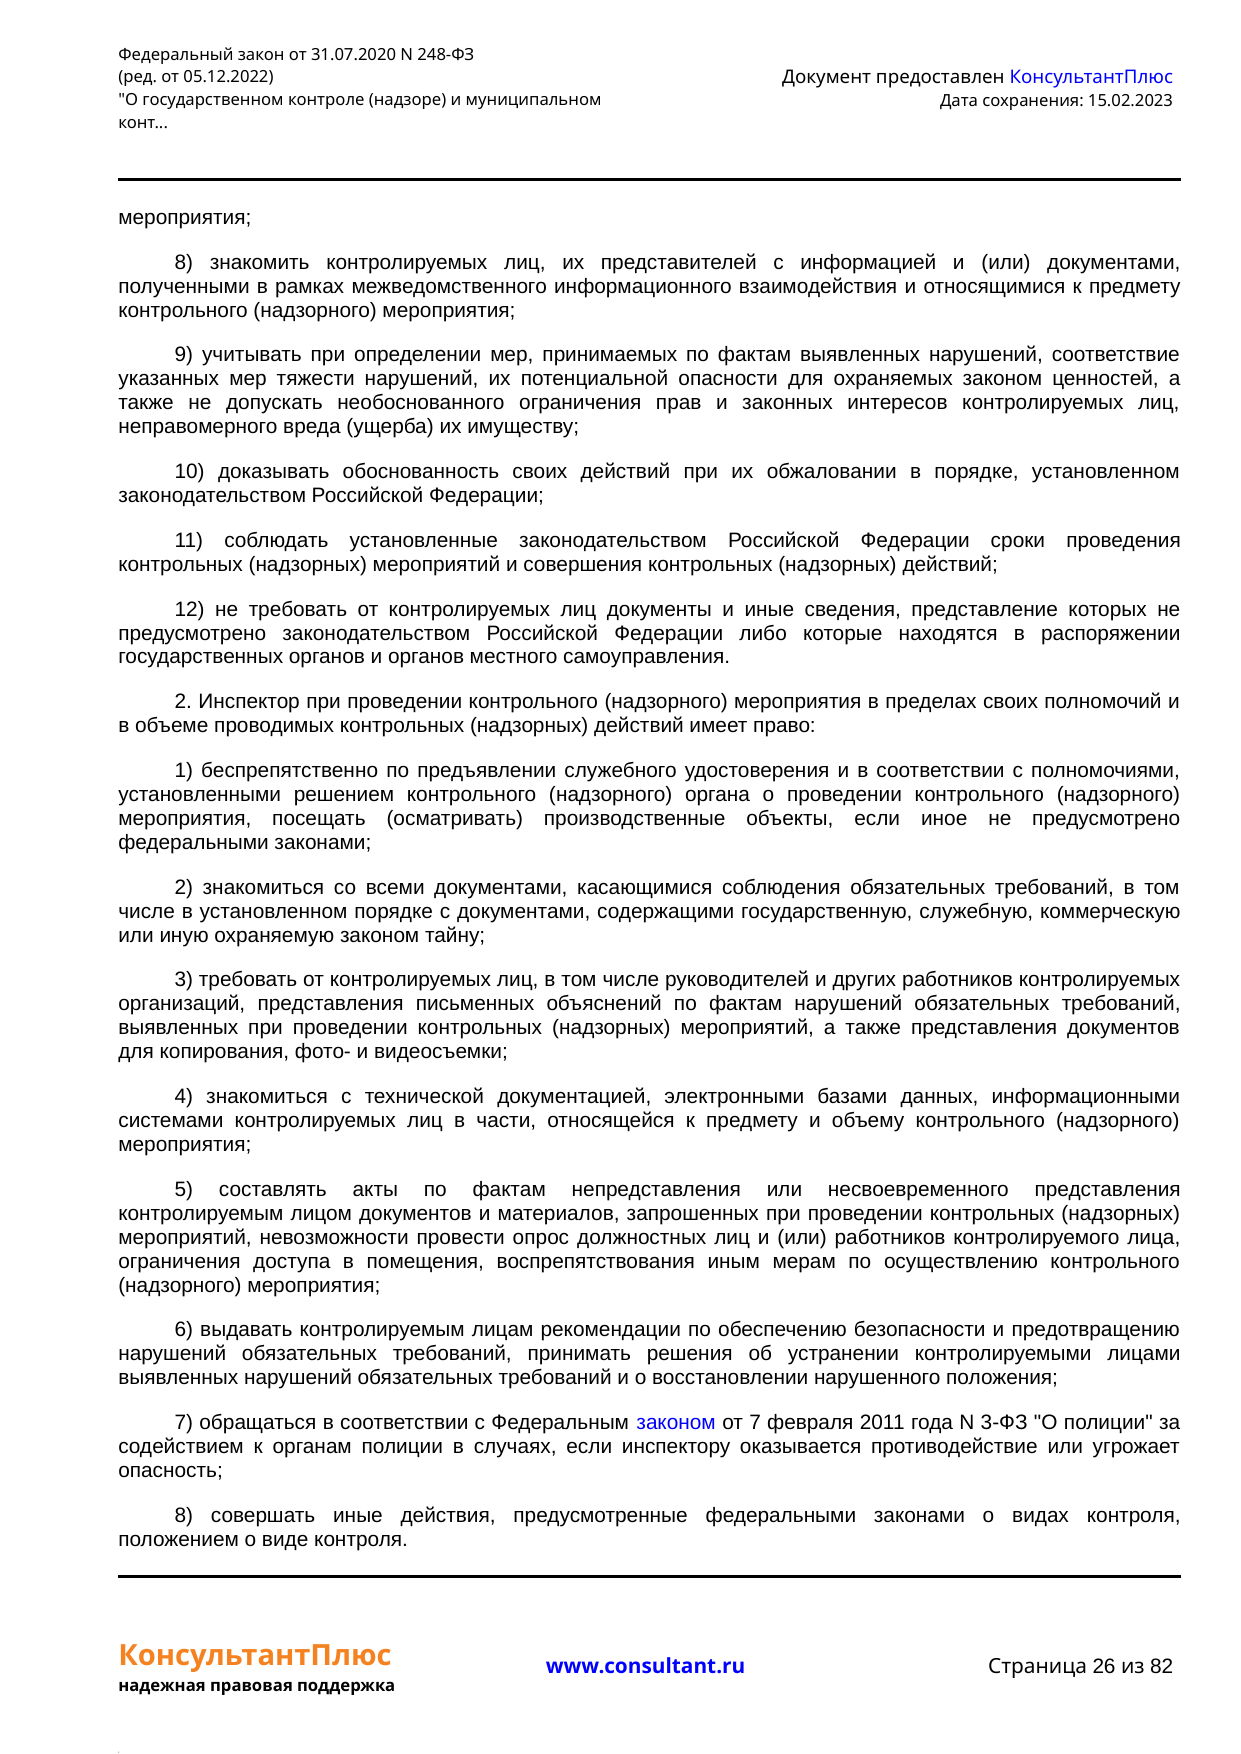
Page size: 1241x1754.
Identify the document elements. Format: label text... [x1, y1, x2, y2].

text 10) доказывать обоснованность своих действий при их обжаловании в порядке, установленном законодательством Российской Федерации; [118, 459, 1181, 507]
text 4) знакомиться с технической документацией, электронными базами данных, информационными системами контролируемых лиц в части, относящейся к предмету и объему контрольного (надзорного) мероприятия; [118, 1084, 1181, 1156]
text 9) учитывать при определении мер, принимаемых по фактам выявленных нарушений, соответствие указанных мер тяжести нарушений, их потенциальной опасности для охраняемых законом ценностей, а также не допускать необоснованного ограничения прав и законных интересов контролируемых лиц, неправомерного вреда (ущерба) их имуществу; [118, 342, 1181, 438]
text 12) не требовать от контролируемых лиц документы и иные сведения, представление которых не предусмотрено законодательством Российской Федерации либо которые находятся в распоряжении государственных органов и органов местного самоуправления. [118, 596, 1181, 668]
text 2. Инспектор при проведении контрольного (надзорного) мероприятия в пределах своих полномочий и в объеме проводимых контрольных (надзорных) действий имеет право: [118, 689, 1181, 737]
text 5) составлять акты по фактам непредставления или несвоевременного представления контролируемым лицом документов и материалов, запрошенных при проведении контрольных (надзорных) мероприятий, невозможности провести опрос должностных лиц и (или) работников контролируемого лица, ограничения доступа в помещения, воспрепятствования иным мерам по осуществлению контрольного (надзорного) мероприятия; [118, 1177, 1181, 1296]
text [118, 205, 1181, 229]
text 2) знакомиться со всеми документами, касающимися соблюдения обязательных требований, в том числе в установленном порядке с документами, содержащими государственную, служебную, коммерческую или иную охраняемую законом тайну; [118, 874, 1181, 946]
text 11) соблюдать установленные законодательством Российской Федерации сроки проведения контрольных (надзорных) мероприятий и совершения контрольных (надзорных) действий; [118, 528, 1181, 576]
text 8) совершать иные действия, предусмотренные федеральными законами о видах контроля, положением о виде контроля. [118, 1503, 1181, 1551]
text 3) требовать от контролируемых лиц, в том числе руководителей и других работников контролируемых организаций, представления письменных объяснений по фактам нарушений обязательных требований, выявленных при проведении контрольных (надзорных) мероприятий, а также представления документов для копирования, фото- и видеосъемки; [118, 967, 1181, 1063]
text 8) знакомить контролируемых лиц, их представителей с информацией и (или) документами, полученными в рамках межведомственного информационного взаимодействия и относящимися к предмету контрольного (надзорного) мероприятия; [118, 249, 1181, 321]
text 1) беспрепятственно по предъявлении служебного удостоверения и в соответствии с полномочиями, установленными решением контрольного (надзорного) органа о проведении контрольного (надзорного) мероприятия, посещать (осматривать) производственные объекты, если иное не предусмотрено федеральными законами; [118, 758, 1181, 854]
text 6) выдавать контролируемым лицам рекомендации по обеспечению безопасности и предотвращению нарушений обязательных требований, принимать решения об устранении контролируемыми лицами выявленных нарушений обязательных требований и о восстановлении нарушенного положения; [118, 1317, 1181, 1389]
text 7) обращаться в соответствии с Федеральным законом от 7 февраля 2011 года N 3-ФЗ "О полиции" за содействием к органам полиции в случаях, если инспектору оказывается противодействие или угрожает опасность; [118, 1410, 1181, 1482]
